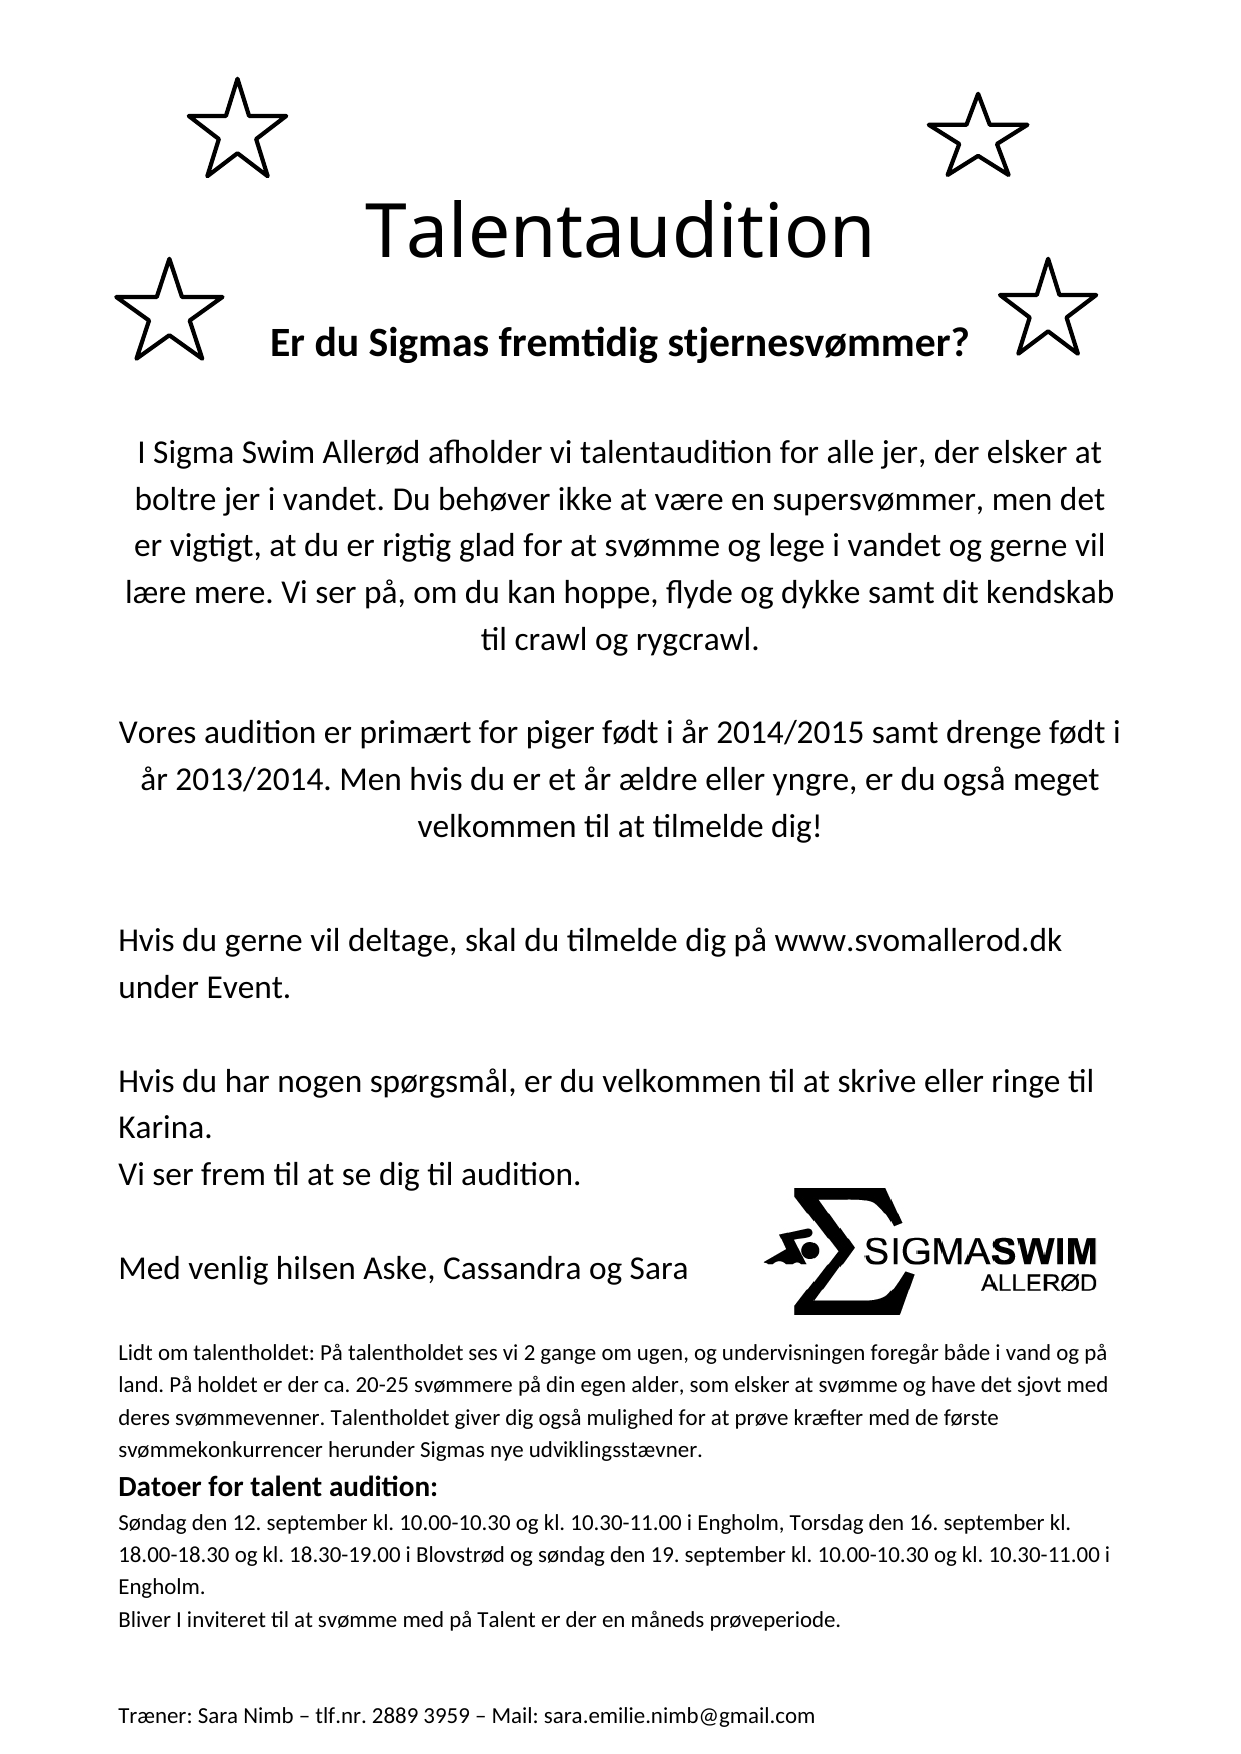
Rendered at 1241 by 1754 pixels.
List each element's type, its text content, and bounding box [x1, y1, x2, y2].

text Talentaudition [118, 177, 1122, 279]
text Er du Sigmas fremtidig stjernesvømmer? I Sigma Swim Allerød afholder vi talentaudition for alle jer, der elsker at boltre jer i vandet. Du behøver ikke at være en supersvømmer, men det er vigtigt, at du er rigtig glad for at svømme og lege i vandet og gerne vil lære mere. Vi ser på, om du kan hoppe, flyde og dykke samt dit kendskab til crawl og rygcrawl. Vores audition er primært for piger født i år 2014/2015 samt drenge født i år 2013/2014. Men hvis du er et år ældre eller yngre, er du også meget velkommen til at tilmelde dig! [118, 316, 1122, 846]
text Hvis du gerne vil deltage, skal du tilmelde dig på www.svomallerod.dk under Event. Hvis du har nogen spørgsmål, er du velkommen til at skrive eller ringe til Karina. Vi ser frem til at se dig til audition. Med venlig hilsen Aske, Cassandra og Sara Lidt om talentholdet: På talentholdet ses vi 2 gange om ugen, og undervisningen foregår både i vand og på land. På holdet er der ca. 20-25 svømmere på din egen alder, som elsker at svømme og have det sjovt med deres svømmevenner. Talentholdet giver dig også mulighed for at prøve kræfter med de første svømmekonkurrencer herunder Sigmas nye udviklingsstævner. Datoer for talent audition: Søndag den 12. september kl. 10.00-10.30 og kl. 10.30-11.00 i Engholm, Torsdag den 16. september kl. 18.00-18.30 og kl. 18.30-19.00 i Blovstrød og søndag den 19. september kl. 10.00-10.30 og kl. 10.30-11.00 i Engholm. Bliver I inviteret til at svømme med på Talent er der en måneds prøveperiode. Træner: Sara Nimb – tlf.nr. 2889 3959 – Mail: sara.emilie.nimb@gmail.com [118, 873, 1122, 1729]
